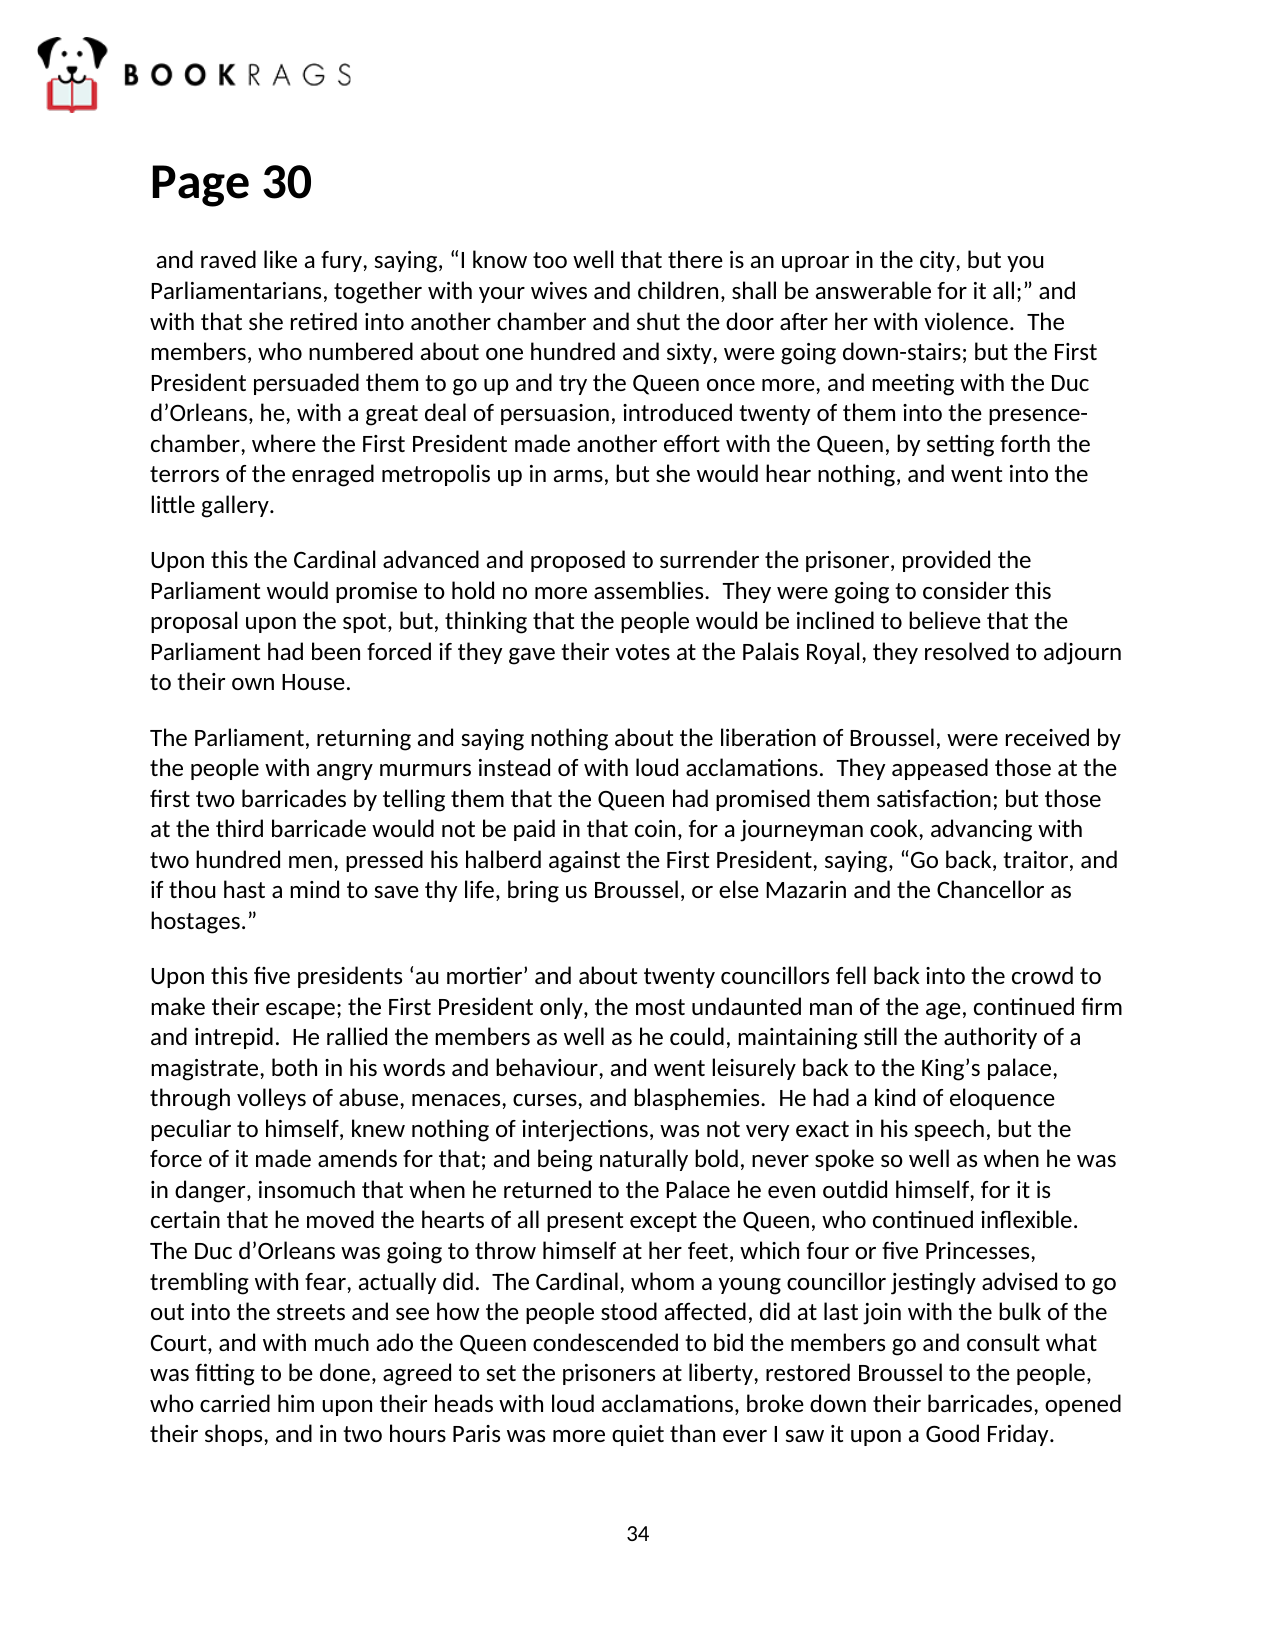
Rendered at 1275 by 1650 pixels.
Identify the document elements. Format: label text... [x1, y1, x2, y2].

text Upon this the Cardinal advanced and proposed to surrender the prisoner, provided the Parliament would promise to hold no more assemblies. They were going to consider this proposal upon the spot, but, thinking that the people would be inclined to believe that the Parliament had been forced if they gave their votes at the Palais Royal, they resolved to adjourn to their own House. [150, 544, 1125, 697]
text Upon this five presidents ‘au mortier’ and about twenty councillors fell back into the crowd to make their escape; the First President only, the most undaunted man of the age, continued firm and intrepid. He rallied the members as well as he could, maintaining still the authority of a magistrate, both in his words and behaviour, and went leisurely back to the King’s palace, through volleys of abuse, menaces, curses, and blasphemies. He had a kind of eloquence peculiar to himself, knew nothing of interjections, was not very exact in his speech, but the force of it made amends for that; and being naturally bold, never spoke so well as when he was in danger, insomuch that when he returned to the Palace he even outdid himself, for it is certain that he moved the hearts of all present except the Queen, who continued inflexible. The Duc d’Orleans was going to throw himself at her feet, which four or five Princesses, trembling with fear, actually did. The Cardinal, whom a young councillor jestingly advised to go out into the streets and see how the people stood affected, did at last join with the bulk of the Court, and with much ado the Queen condescended to bid the members go and consult what was fitting to be done, agreed to set the prisoners at liberty, restored Broussel to the people, who carried him upon their heads with loud acclamations, broke down their barricades, opened their shops, and in two hours Paris was more quiet than ever I saw it upon a Good Friday. [150, 961, 1125, 1449]
text and raved like a fury, saying, “I know too well that there is an uproar in the city, but you Parliamentarians, together with your wives and children, shall be answerable for it all;” and with that she retired into another chamber and shut the door after her with violence. The members, who numbered about one hundred and sixty, were going down-stairs; but the First President persuaded them to go up and try the Queen once more, and meeting with the Duc d’Orleans, he, with a great deal of persuasion, introduced twenty of them into the presence-chamber, where the First President made another effort with the Queen, by setting forth the terrors of the enraged metropolis up in arms, but she would hear nothing, and went into the little gallery. [150, 244, 1125, 519]
text Page 30 [150, 150, 1125, 211]
picture [37, 37, 351, 113]
text The Parliament, returning and saying nothing about the liberation of Broussel, were received by the people with angry murmurs instead of with loud acclamations. They appeased those at the first two barricades by telling them that the Queen had promised them satisfaction; but those at the third barricade would not be paid in that coin, for a journeyman cook, advancing with two hundred men, pressed his halberd against the First President, saying, “Go back, traitor, and if thou hast a mind to save thy life, bring us Broussel, or else Mazarin and the Chancellor as hostages.” [150, 722, 1125, 936]
